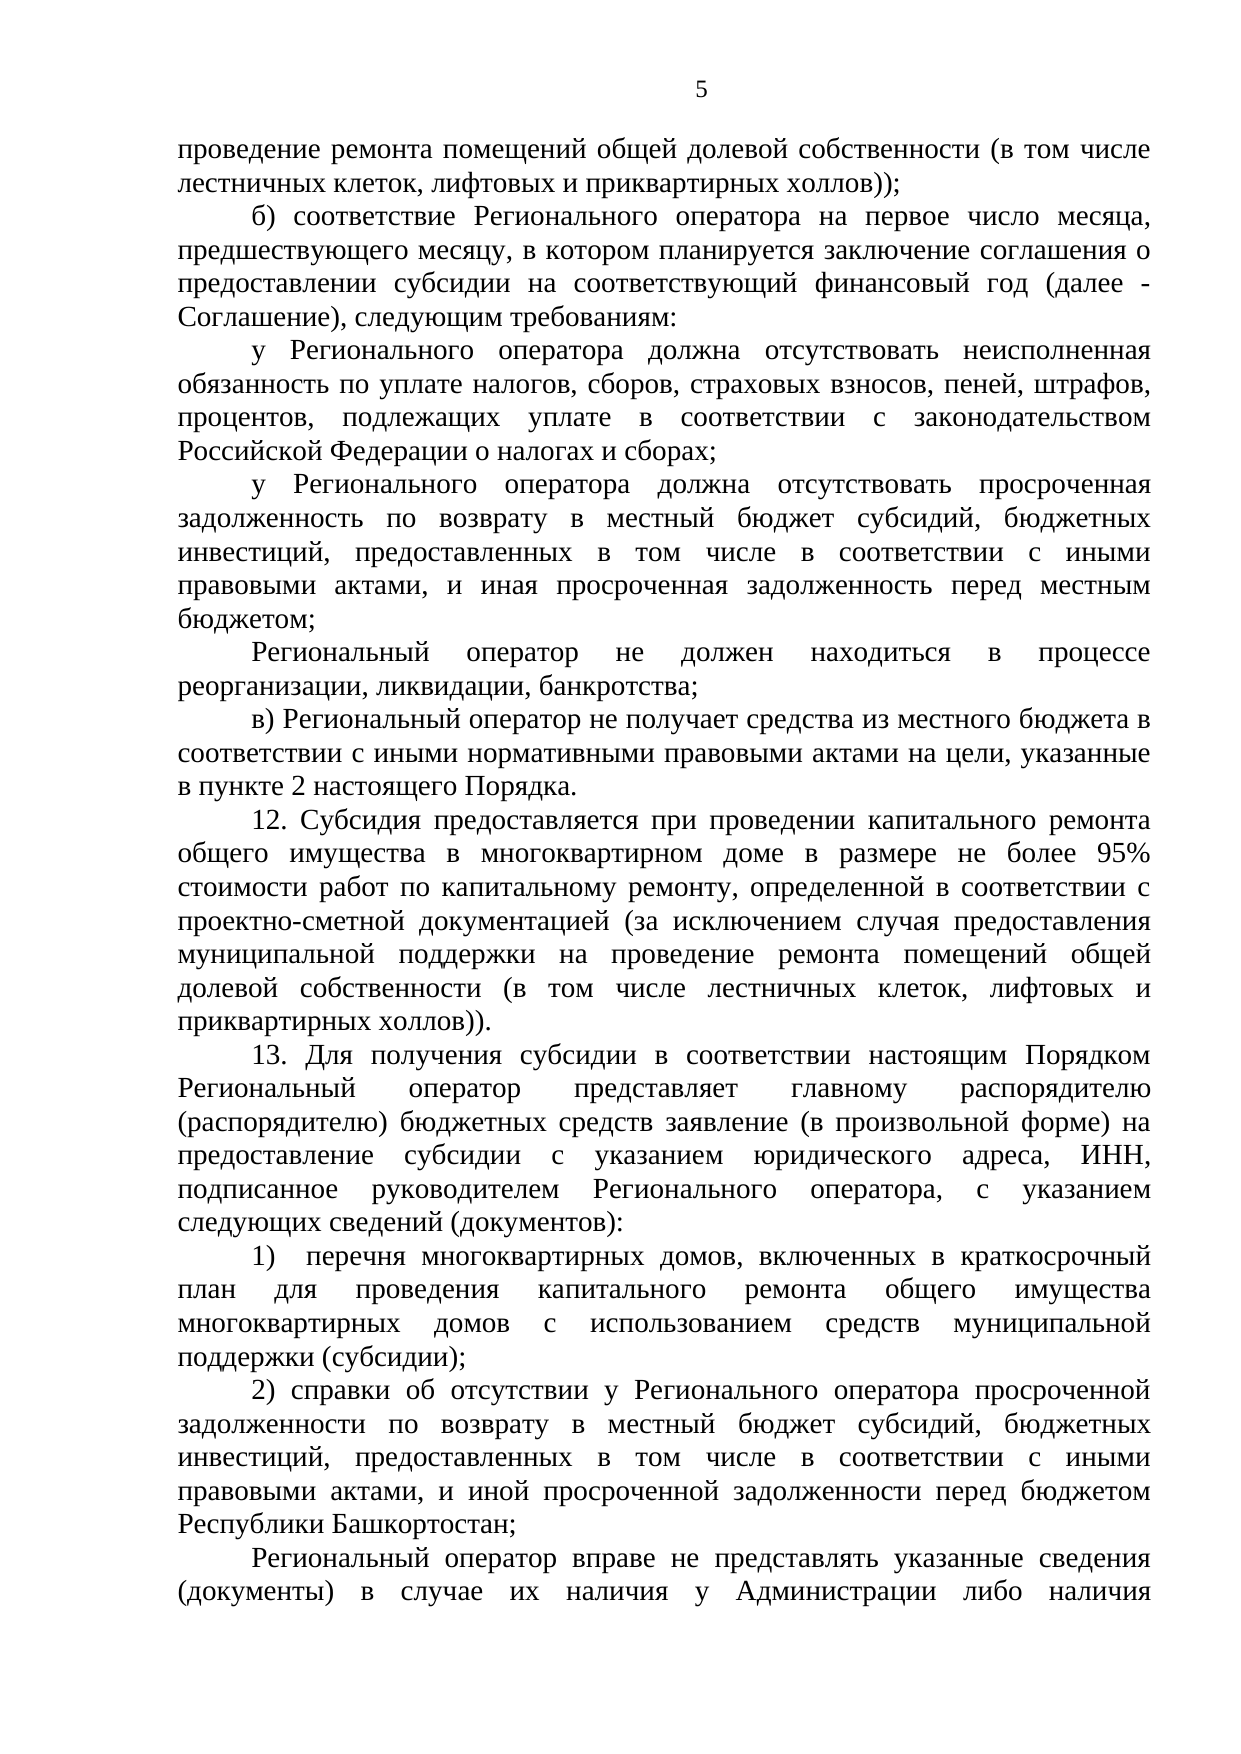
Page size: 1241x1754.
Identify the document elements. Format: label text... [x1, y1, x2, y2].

text у Регионального оператора должна отсутствовать неисполненная обязанность по уплате налогов, сборов, страховых взносов, пеней, штрафов, процентов, подлежащих уплате в соответствии с законодательством Российской Федерации о налогах и сборах; [177, 332, 1152, 467]
text б) соответствие Регионального оператора на первое число месяца, предшествующего месяцу, в котором планируется заключение соглашения о предоставлении субсидии на соответствующий финансовый год (далее - Соглашение), следующим требованиям: [177, 198, 1152, 332]
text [177, 1540, 1152, 1607]
text в) Региональный оператор не получает средства из местного бюджета в соответствии с иными нормативными правовыми актами на цели, указанные в пункте 2 настоящего Порядка. [177, 701, 1152, 802]
text у Регионального оператора должна отсутствовать просроченная задолженность по возврату в местный бюджет субсидий, бюджетных инвестиций, предоставленных в том числе в соответствии с иными правовыми актами, и иная просроченная задолженность перед местным бюджетом; [177, 467, 1152, 634]
text 12. Субсидия предоставляется при проведении капитального ремонта общего имущества в многоквартирном доме в размере не более 95% стоимости работ по капитальному ремонту, определенной в соответствии с проектно-сметной документацией (за исключением случая предоставления муниципальной поддержки на проведение ремонта помещений общей долевой собственности (в том числе лестничных клеток, лифтовых и приквартирных холлов)). [177, 802, 1152, 1037]
text 1) перечня многоквартирных домов, включенных в краткосрочный план для проведения капитального ремонта общего имущества многоквартирных домов с использованием средств муниципальной поддержки (субсидии); [177, 1238, 1152, 1372]
text 13. Для получения субсидии в соответствии настоящим Порядком Региональный оператор представляет главному распорядителю (распорядителю) бюджетных средств заявление (в произвольной форме) на предоставление субсидии с указанием юридического адреса, ИНН, подписанное руководителем Регионального оператора, с указанием следующих сведений (документов): [177, 1037, 1152, 1238]
text Региональный оператор не должен находиться в процессе реорганизации, ликвидации, банкротства; [177, 634, 1152, 701]
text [177, 131, 1152, 198]
text 2) справки об отсутствии у Регионального оператора просроченной задолженности по возврату в местный бюджет субсидий, бюджетных инвестиций, предоставленных в том числе в соответствии с иными правовыми актами, и иной просроченной задолженности перед бюджетом Республики Башкортостан; [177, 1372, 1152, 1540]
